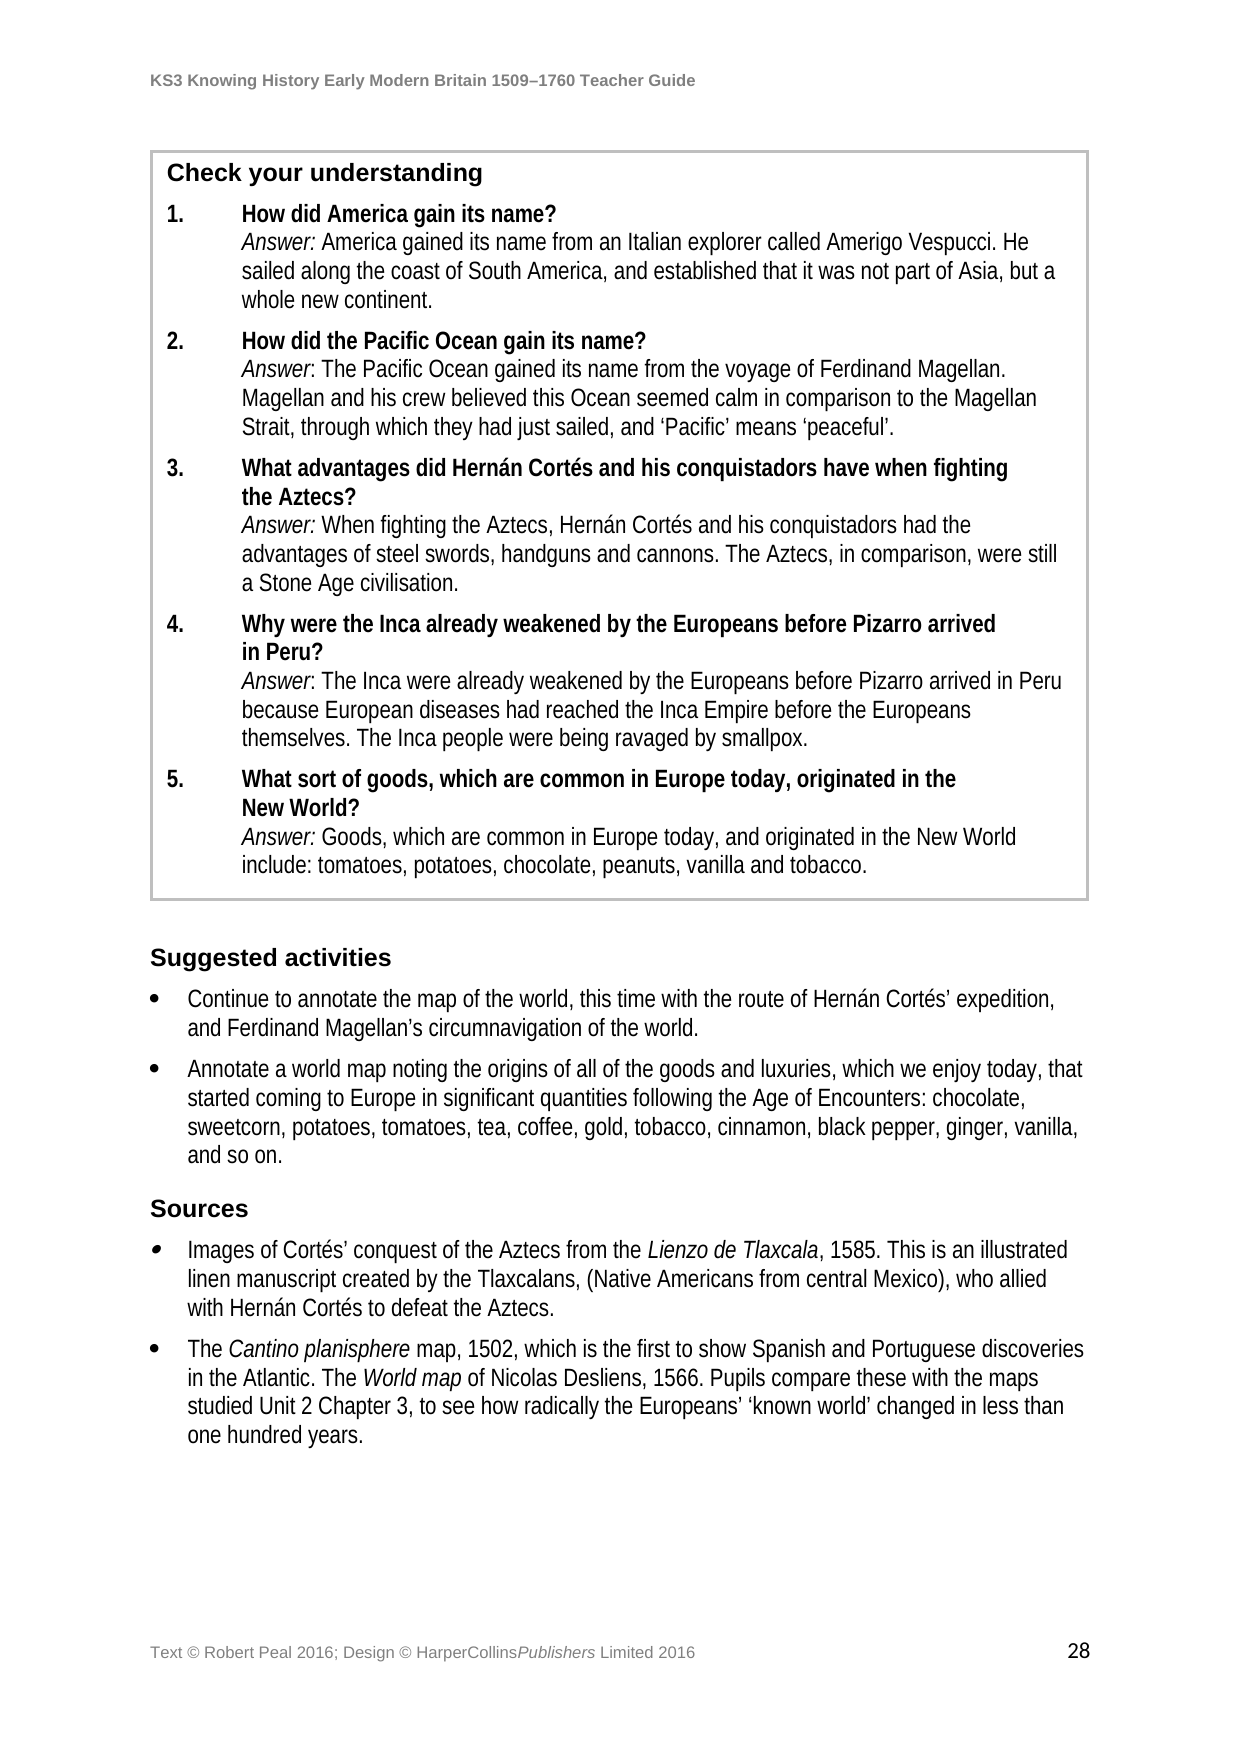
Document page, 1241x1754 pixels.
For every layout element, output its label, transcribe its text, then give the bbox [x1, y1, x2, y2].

text Suggested activities [150, 914, 1090, 972]
text Annotate a world map noting the origins of all of the goods and luxuries, which we enjoy today, that started coming to Europe in significant quantities following the Age of Encounters: chocolate, sweetcorn, potatoes, tomatoes, tea, coffee, gold, tobacco, cinnamon, black pepper, ginger, vanilla, and so on. [150, 1054, 1090, 1169]
text Images of Cortés’ conquest of the Aztecs from the Lienzo de Tlaxcala, 1585. This is an illustrated linen manuscript created by the Tlaxcalans, (Native Americans from central Mexico), who allied with Hernán Cortés to defeat the Aztecs. [150, 1235, 1090, 1321]
text The Cantino planisphere map, 1502, which is the first to show Spanish and Portuguese discoveries in the Atlantic. The World map of Nicolas Desliens, 1566. Pupils compare these with the maps studied Unit 2 Chapter 3, to see how radically the Europeans’ ‘known world’ changed in less than one hundred years. [150, 1334, 1090, 1449]
text Sources [150, 1194, 1090, 1223]
text Continue to annotate the map of the world, this time with the route of Hernán Cortés’ expedition, and Ferdinand Magellan’s circumnavigation of the world. [150, 984, 1090, 1042]
